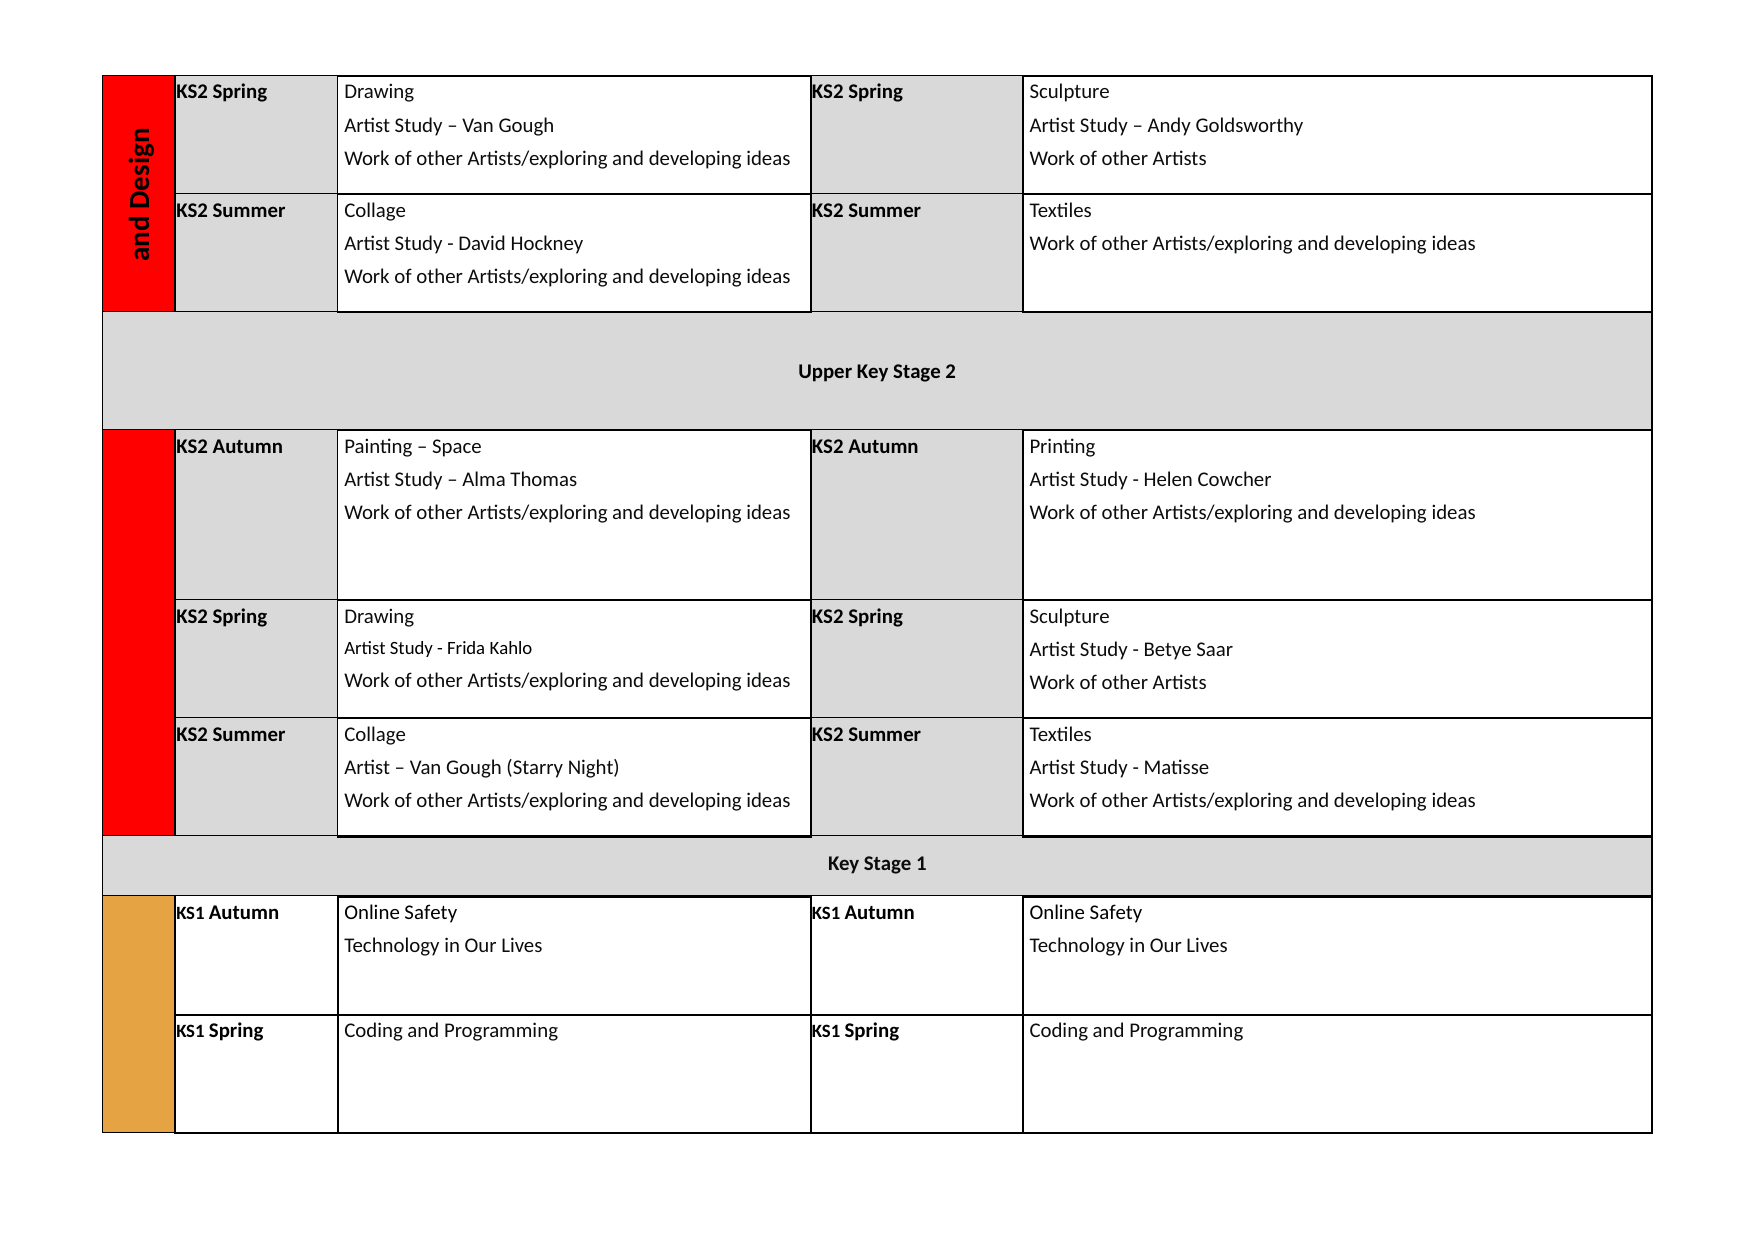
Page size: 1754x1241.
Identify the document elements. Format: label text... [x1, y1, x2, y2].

table_cell KS2 Autumn [176, 430, 337, 599]
table_cell Sculpture Artist Study - Betye Saar Work of other Artists [1024, 601, 1651, 717]
table_cell ART and Design [103, 76, 174, 311]
table_cell Collage Artist – Van Gough (Starry Night) Work of other Artists/exploring and developing ideas [338, 719, 810, 835]
table_cell Key Stage 1 [103, 836, 1651, 895]
table_cell KS2 Summer [176, 718, 337, 835]
table_cell [103, 430, 174, 835]
table_cell Drawing Artist Study - Frida Kahlo Work of other Artists/exploring and developing ideas [338, 601, 810, 717]
table_cell KS1 Spring [812, 1016, 1022, 1132]
table_cell KS2 Autumn [812, 430, 1022, 599]
table_cell KS2 Spring [812, 76, 1022, 193]
table_cell Online Safety Technology in Our Lives [1024, 898, 1651, 1013]
table_cell KS2 Spring [812, 600, 1022, 717]
table_cell KS2 Summer [812, 194, 1022, 311]
table_cell KS1 Autumn [176, 896, 337, 1013]
table_cell Printing Artist Study - Helen Cowcher Work of other Artists/exploring and developing ideas [1024, 431, 1651, 599]
table_cell KS1 Spring [176, 1016, 337, 1132]
table_cell KS2 Summer [176, 194, 337, 311]
table_cell KS2 Spring [176, 76, 337, 193]
table_cell Sculpture Artist Study – Andy Goldsworthy Work of other Artists [1024, 77, 1651, 193]
table_cell Upper Key Stage 2 [103, 312, 1651, 429]
table_cell KS2 Spring [176, 600, 337, 717]
table_cell Drawing Artist Study – Van Gough Work of other Artists/exploring and developing ideas [338, 77, 810, 193]
table_cell Textiles Work of other Artists/exploring and developing ideas [1024, 195, 1651, 311]
table_cell KS1 Autumn [812, 896, 1022, 1013]
table_cell KS2 Summer [812, 718, 1022, 835]
table_cell Painting – Space Artist Study – Alma Thomas Work of other Artists/exploring and developing ideas [338, 431, 810, 599]
table_cell Coding and Programming [1024, 1016, 1651, 1132]
table_cell [103, 896, 174, 1132]
table_cell Textiles Artist Study - Matisse Work of other Artists/exploring and developing ideas [1024, 719, 1651, 835]
table_cell Collage Artist Study - David Hockney Work of other Artists/exploring and developing ideas [338, 195, 810, 311]
table_cell Online Safety Technology in Our Lives [339, 898, 810, 1013]
table_cell Coding and Programming [339, 1016, 810, 1132]
